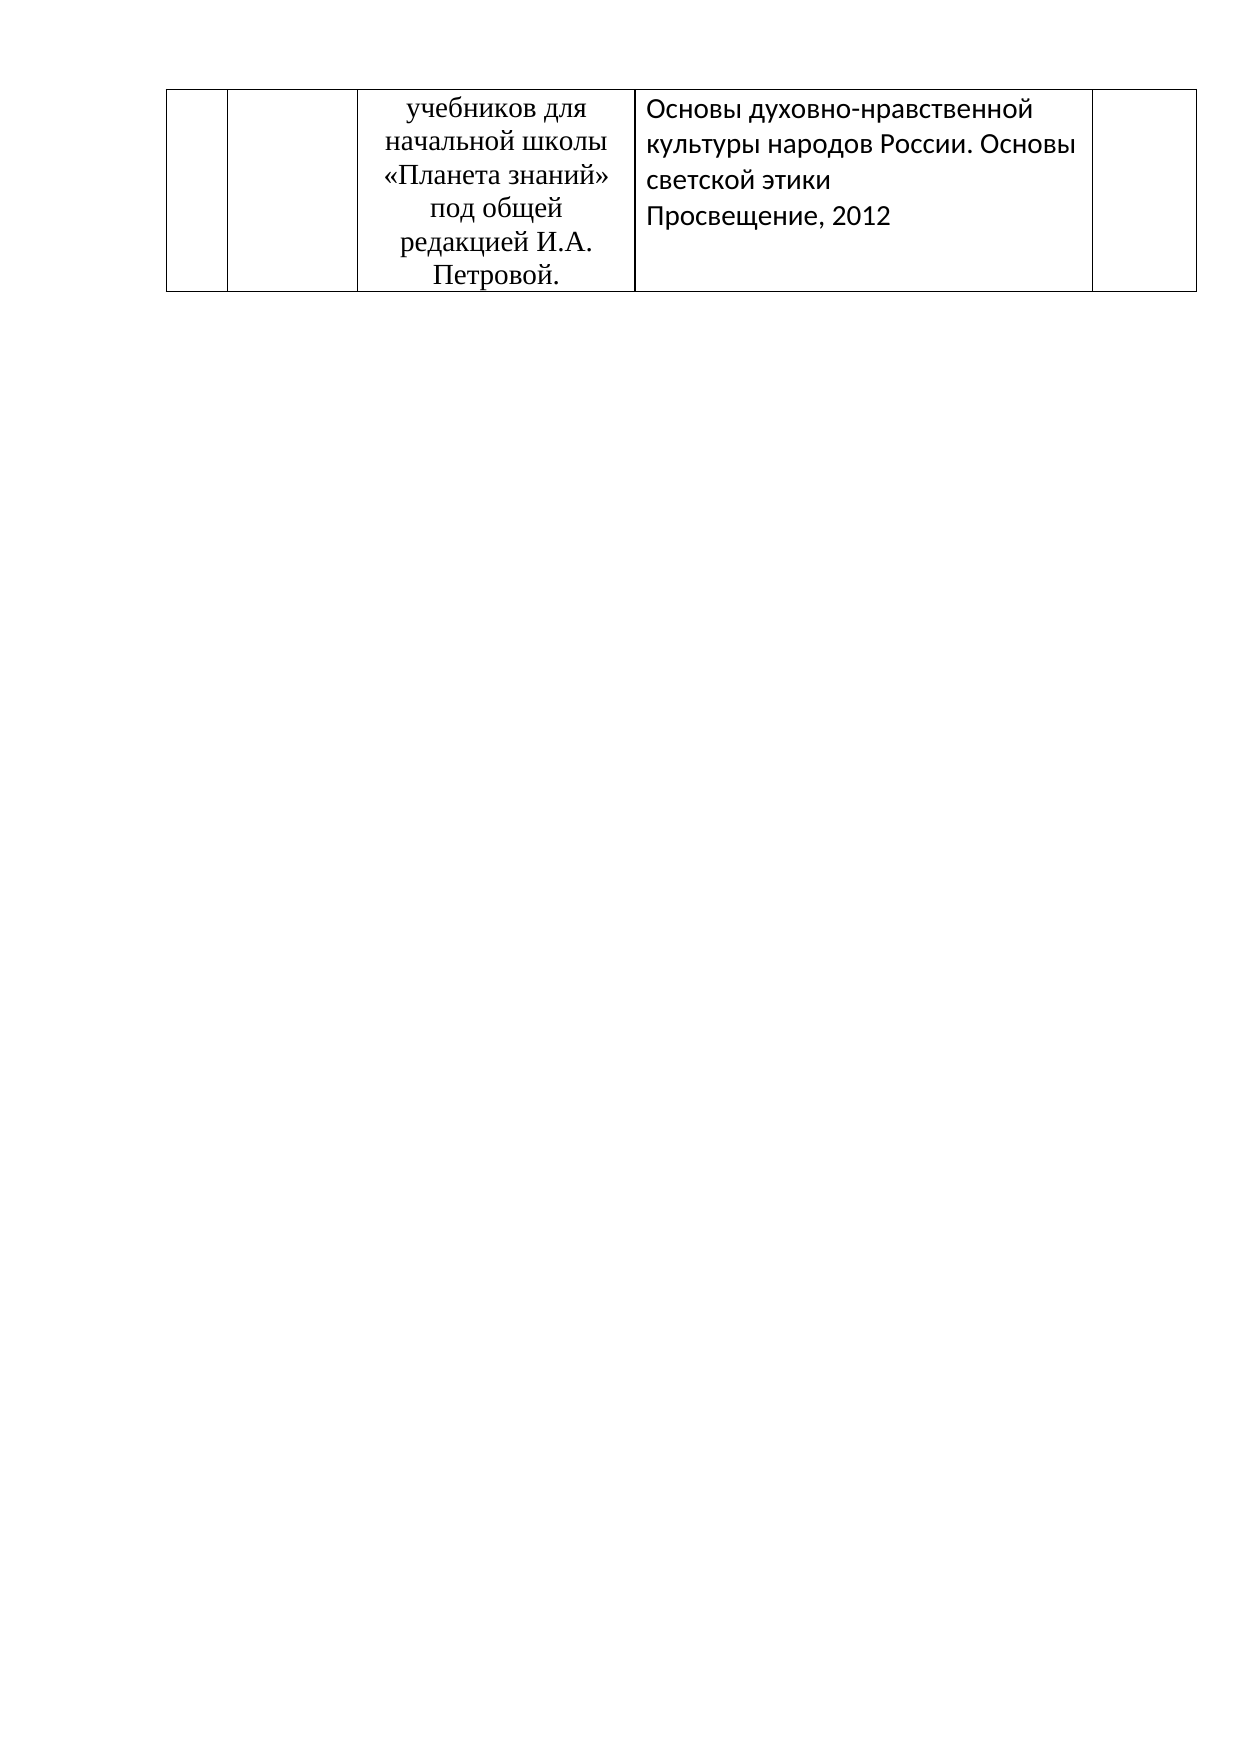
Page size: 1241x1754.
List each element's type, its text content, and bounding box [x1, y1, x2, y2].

table_cell 4 [1093, 90, 1196, 291]
table_cell 1. [167, 90, 227, 291]
table_cell ДанелюкА.Я. Основы духовно-нравственной культуры народов России. Основы светской этики Просвещение, 2012 [636, 90, 1092, 291]
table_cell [358, 90, 634, 291]
table_cell [228, 90, 357, 291]
